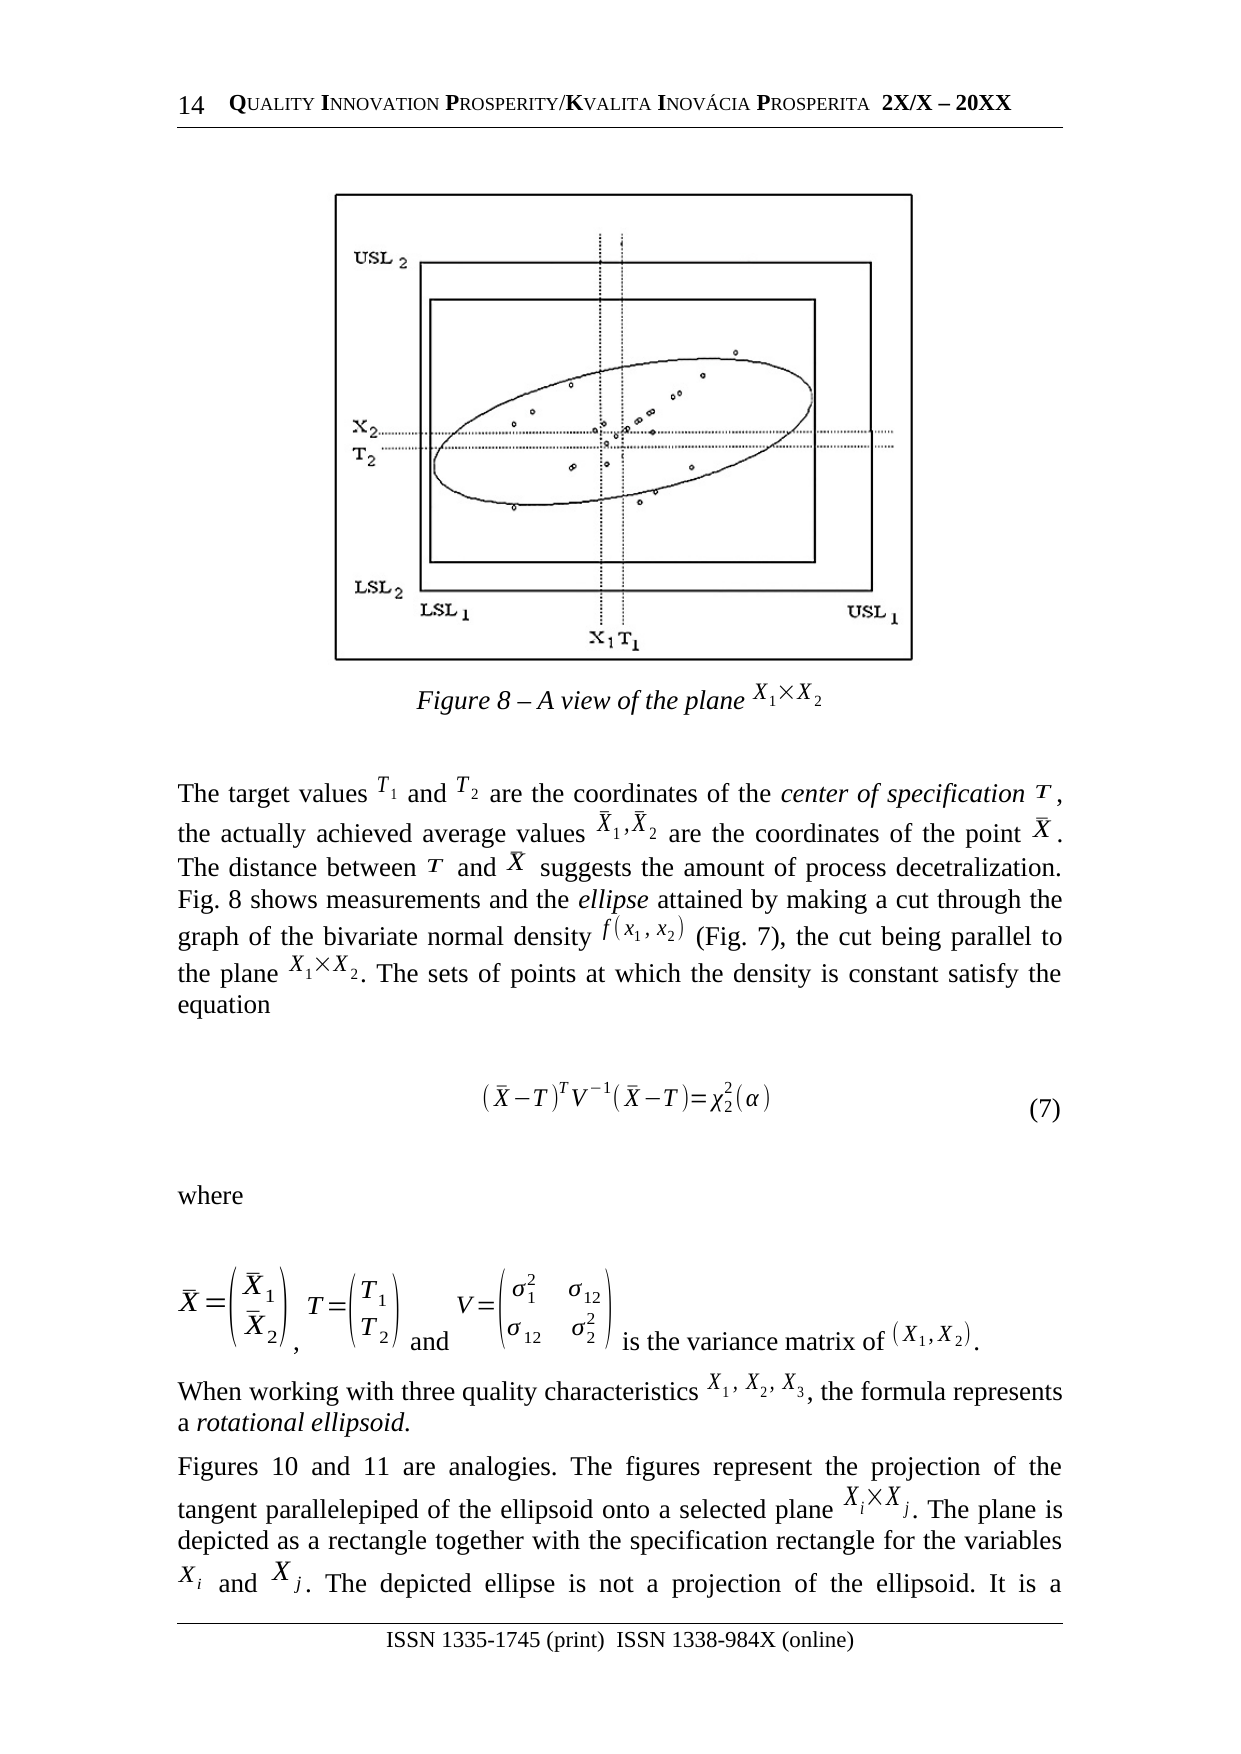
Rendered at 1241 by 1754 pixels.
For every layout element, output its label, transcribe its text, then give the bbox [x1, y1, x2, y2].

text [177, 1450, 1063, 1599]
picture [310, 184, 930, 666]
text , and is the variance matrix of . [177, 1266, 1063, 1356]
text (7) [177, 1079, 1063, 1123]
text The target values and are the coordinates of the center of specification , the actually achieved average values are the coordinates of the point . The distance between and suggests the amount of process decetralization. Fig. 8 shows measurements and the ellipse attained by making a cut through the graph of the bivariate normal density (Fig. 7), the cut being parallel to the plane . The sets of points at which the density is constant satisfy the equation [177, 771, 1063, 1019]
text where [177, 1179, 1063, 1210]
text Figure 8 – A view of the plane [177, 678, 1063, 716]
text When working with three quality characteristics , the formula represents a rotational ellipsoid. [177, 1369, 1063, 1437]
